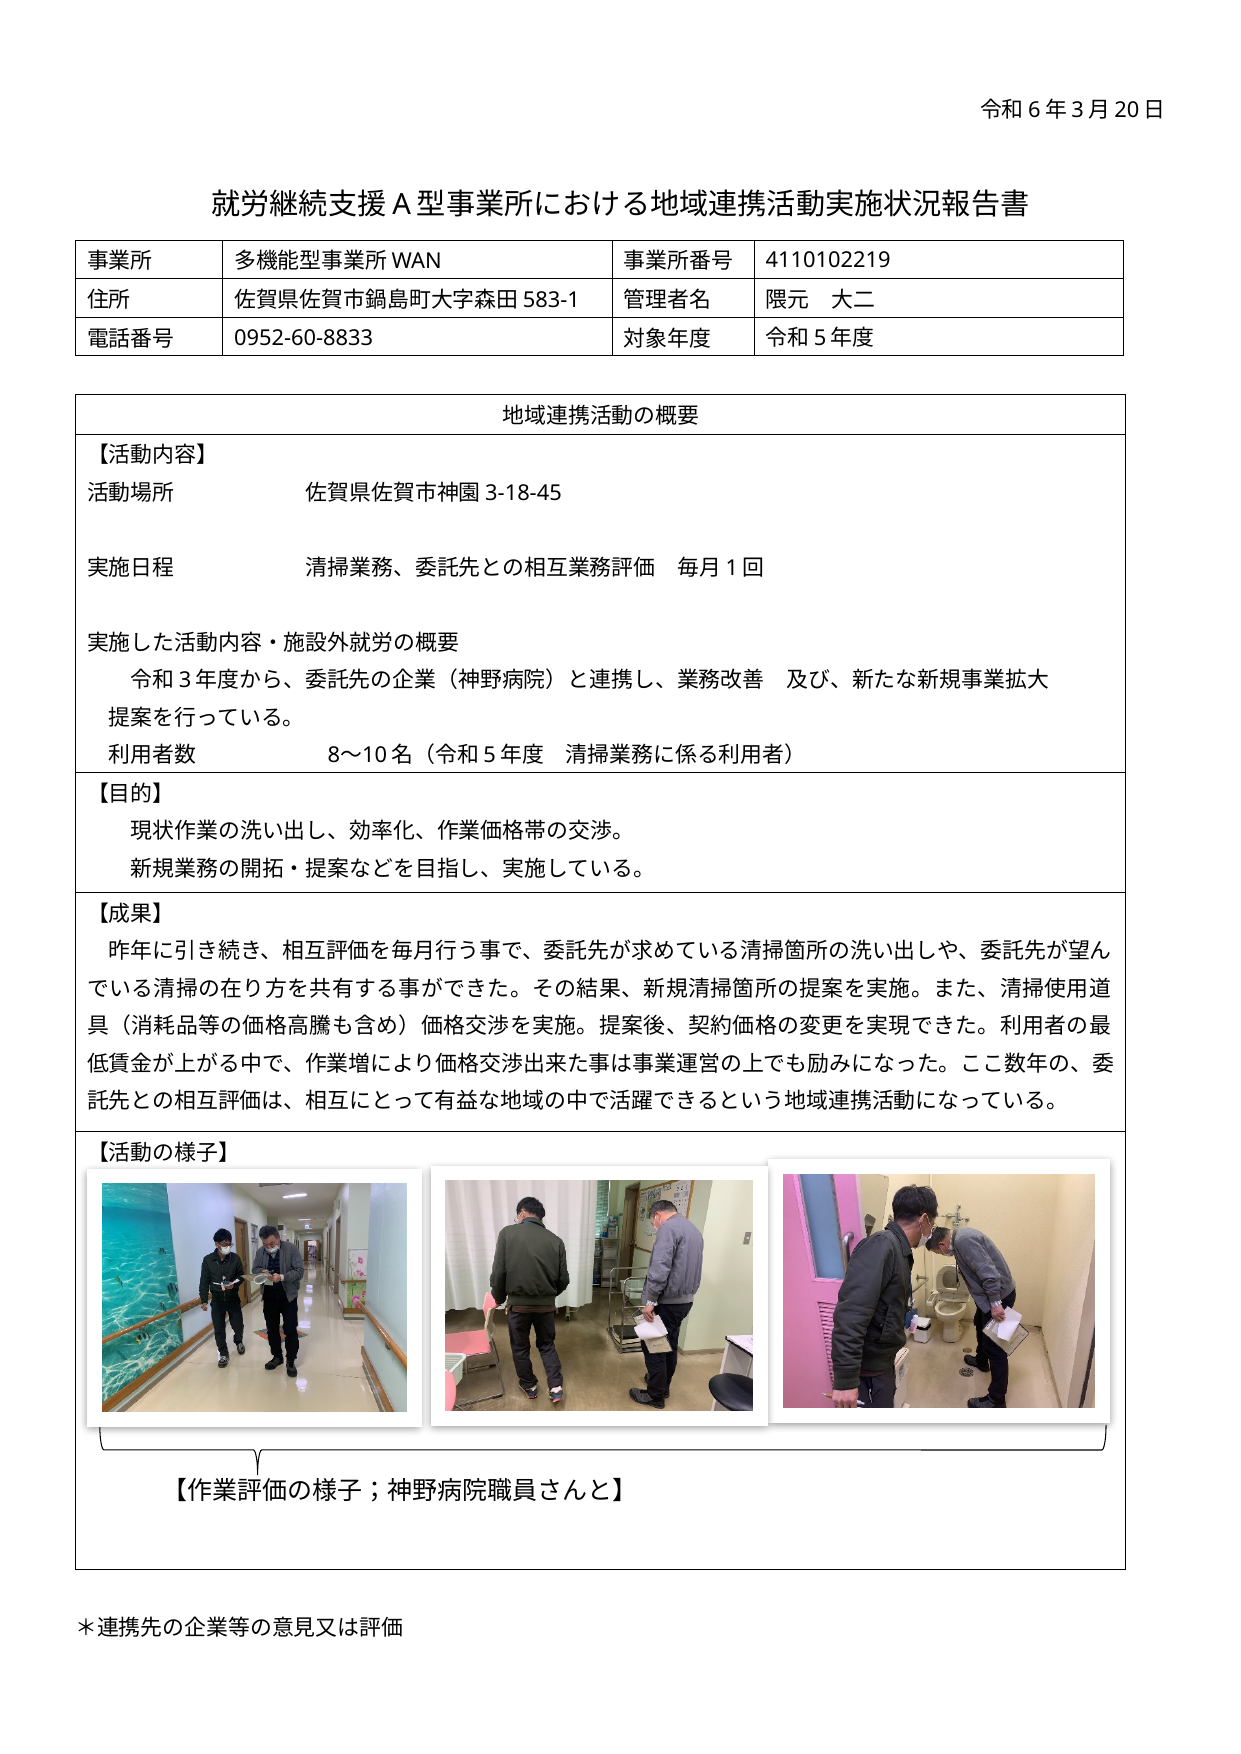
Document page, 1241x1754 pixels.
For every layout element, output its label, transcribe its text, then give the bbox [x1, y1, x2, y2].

table_cell 【活動内容】 活動場所 佐賀県佐賀市神園3-18-45 実施日程 清掃業務、委託先との相互業務評価 毎月1回 実施した活動内容・施設外就労の概要 令和3年度から、委託先の企業（神野病院）と連携し、業務改善 及び、新たな新規事業拡大 提案を行っている。 利用者数 8～10名（令和5年度 清掃業務に係る利用者） [76, 435, 1125, 772]
table_cell 隈元 大二 [755, 279, 1123, 317]
table_cell 【成果】 昨年に引き続き、相互評価を毎月行う事で、委託先が求めている清掃箇所の洗い出しや、委託先が望んでいる清掃の在り方を共有する事ができた。その結果、新規清掃箇所の提案を実施。また、清掃使用道具（消耗品等の価格高騰も含め）価格交渉を実施。提案後、契約価格の変更を実現できた。利用者の最低賃金が上がる中で、作業増により価格交渉出来た事は事業運営の上でも励みになった。ここ数年の、委託先との相互評価は、相互にとって有益な地域の中で活躍できるという地域連携活動になっている。 [76, 893, 1125, 1131]
text ＊連携先の企業等の意見又は評価 [75, 1607, 1165, 1644]
picture [783, 1174, 1095, 1408]
table_cell 電話番号 [76, 318, 222, 355]
table_header 4110102219 [755, 241, 1123, 278]
table_cell 佐賀県佐賀市鍋島町大字森田583-1 [223, 279, 612, 317]
table_cell 0952-60-8833 [223, 318, 612, 355]
picture [445, 1180, 753, 1411]
table_header 事業所 [76, 241, 222, 278]
text 令和6年3月20日 [75, 89, 1165, 127]
table_header 多機能型事業所WAN [223, 241, 612, 278]
table_cell 令和5年度 [755, 318, 1123, 355]
table_header 地域連携活動の概要 [76, 395, 1125, 433]
text 就労継続支援A型事業所における地域連携活動実施状況報告書 [75, 164, 1165, 239]
table_cell 対象年度 [613, 318, 754, 355]
table_cell 【目的】 現状作業の洗い出し、効率化、作業価格帯の交渉。 新規業務の開拓・提案などを目指し、実施している。 [76, 773, 1125, 892]
table_cell 住所 [76, 279, 222, 317]
table_cell 管理者名 [613, 279, 754, 317]
table_header 事業所番号 [613, 241, 754, 278]
picture [102, 1183, 407, 1412]
table_cell 【活動の様子】 【作業評価の様子；神野病院職員さんと】 [76, 1132, 1125, 1568]
